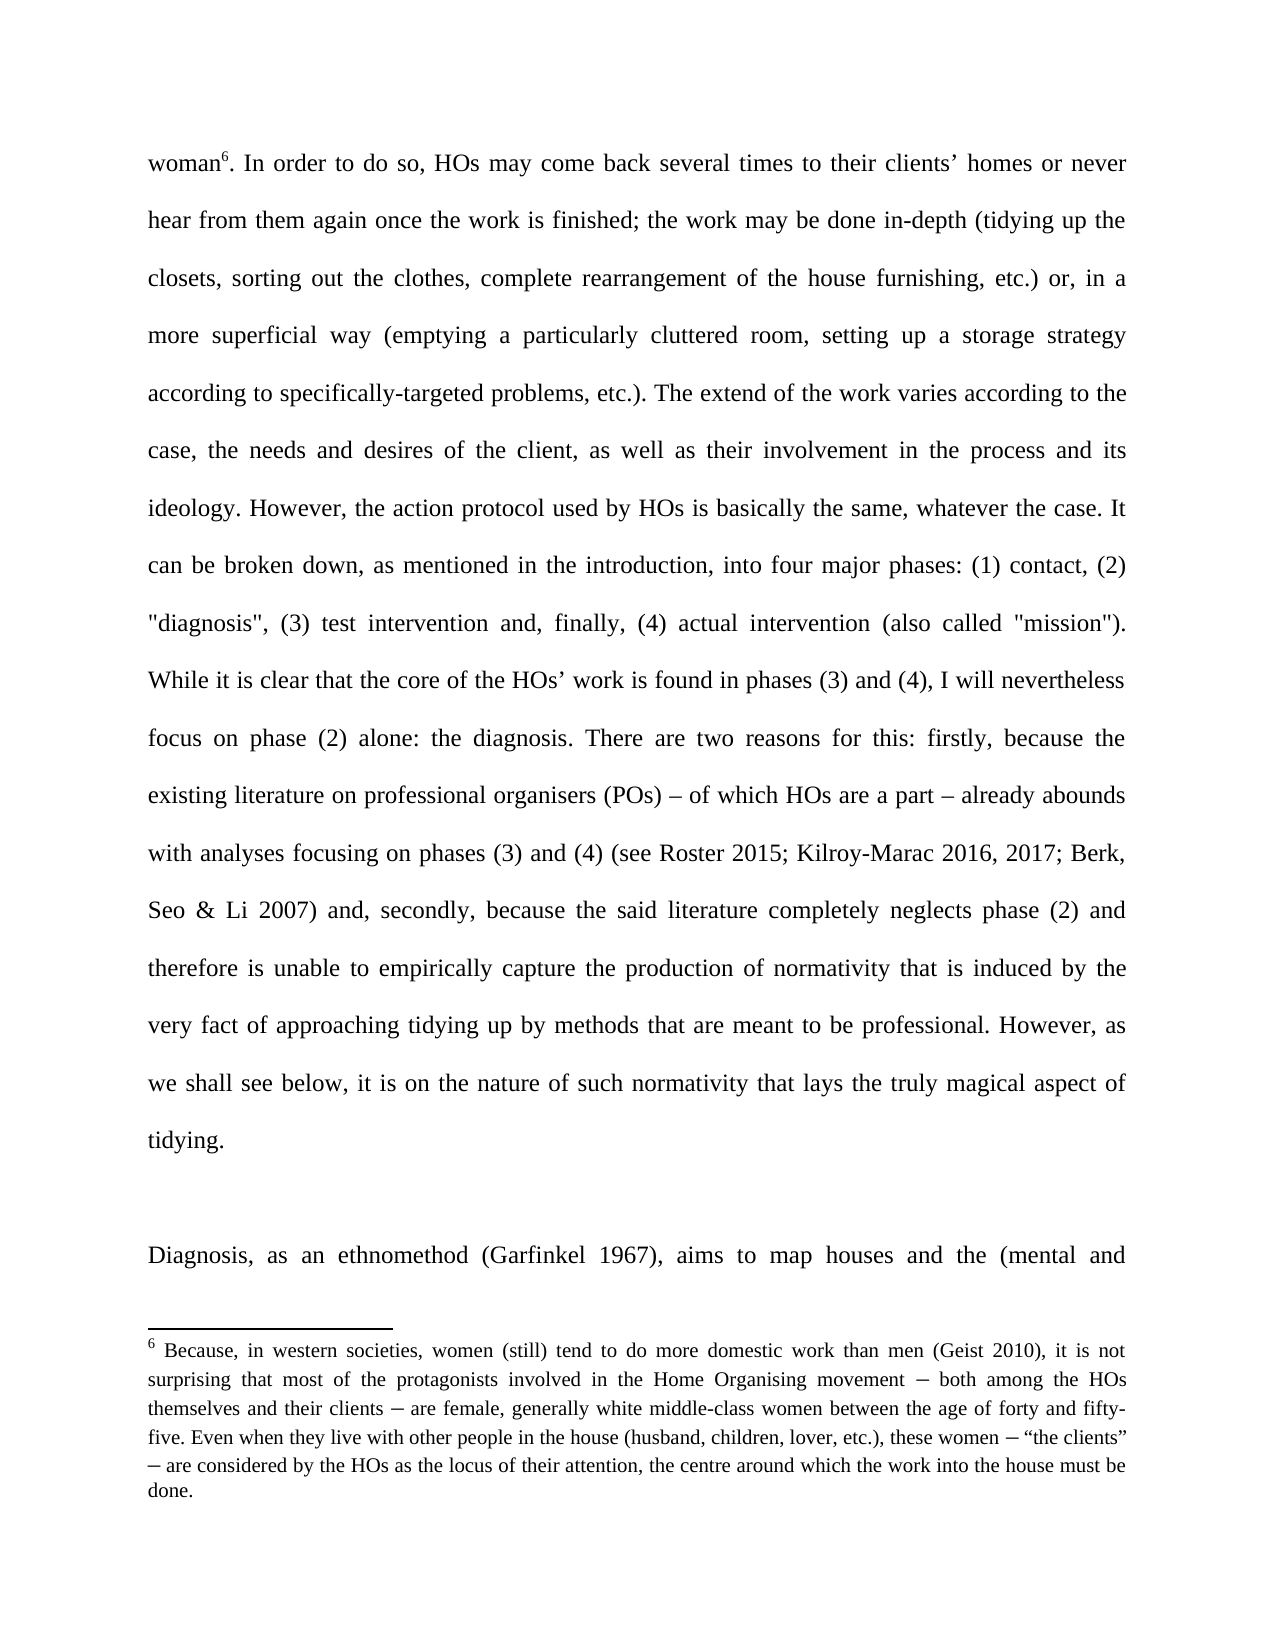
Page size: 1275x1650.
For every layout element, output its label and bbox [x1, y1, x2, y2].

text [148, 148, 1127, 1154]
text [148, 1240, 1127, 1269]
